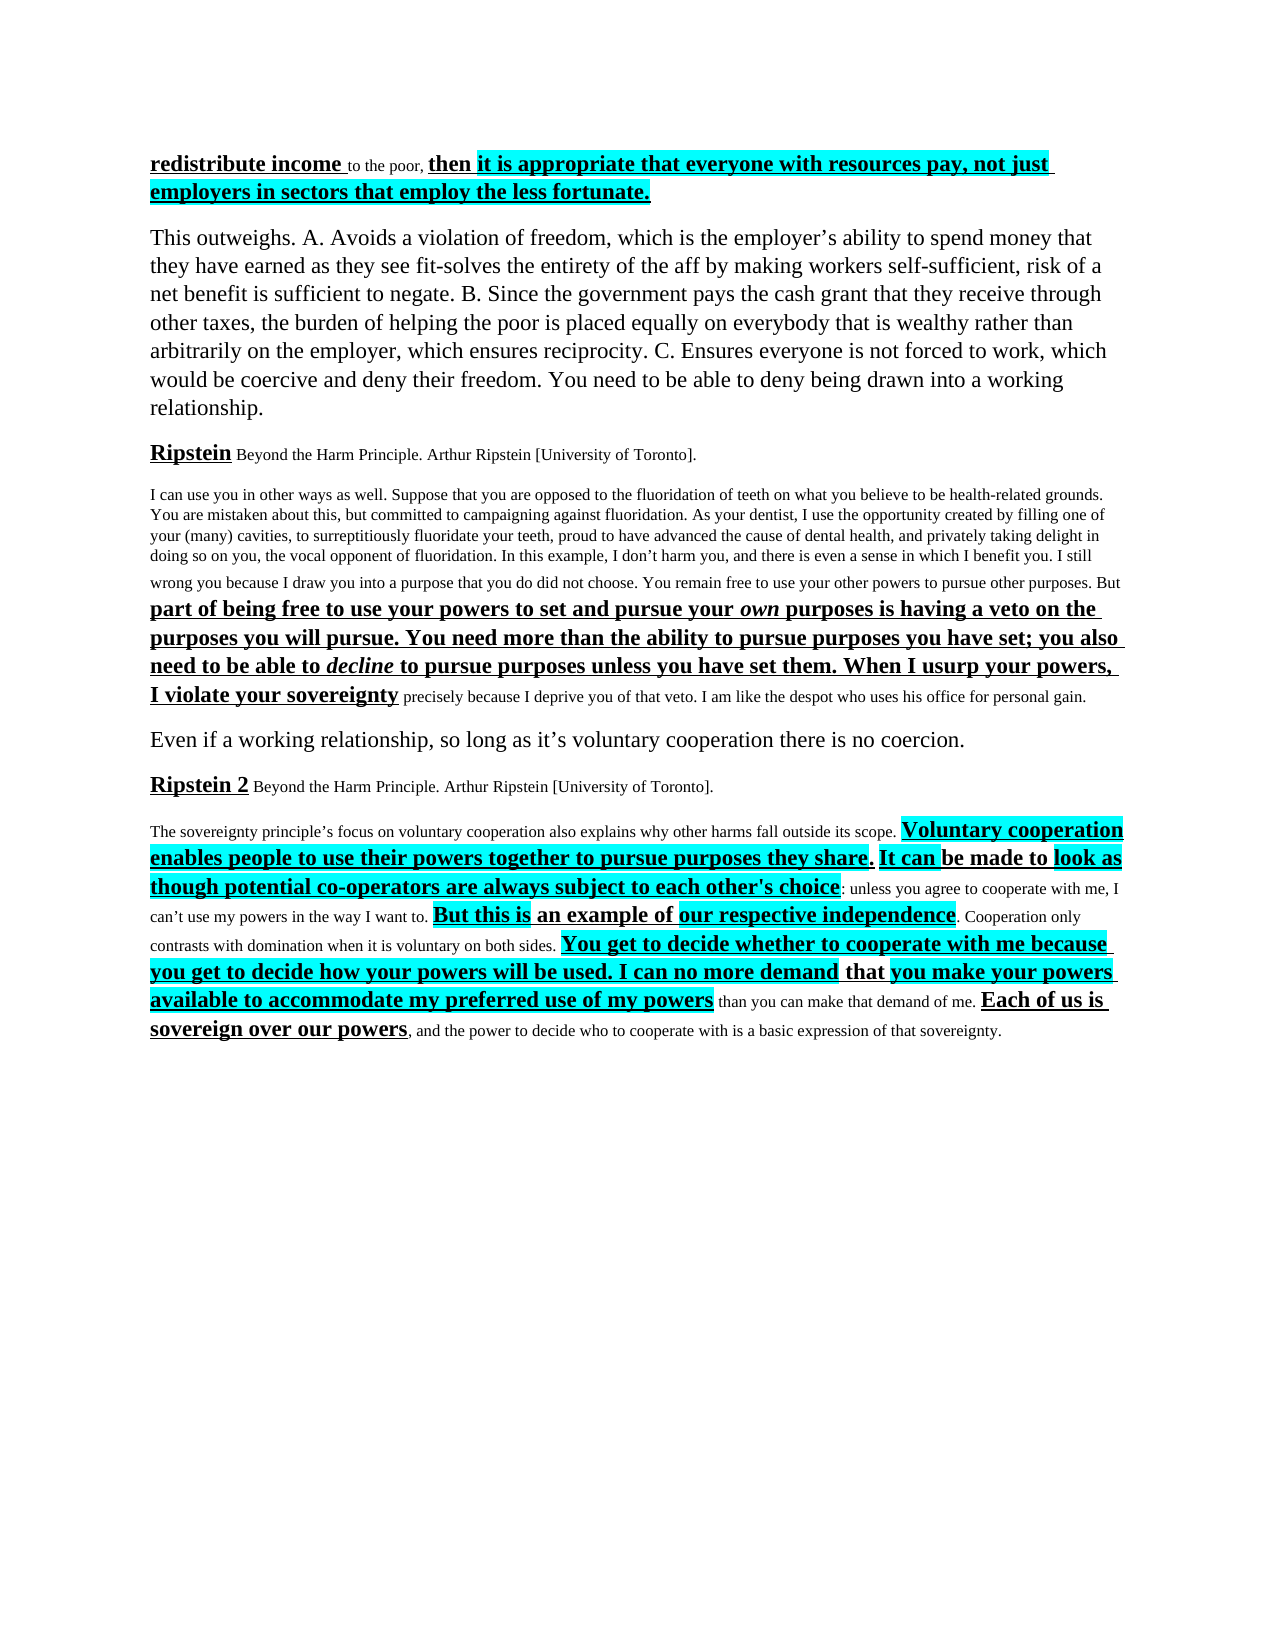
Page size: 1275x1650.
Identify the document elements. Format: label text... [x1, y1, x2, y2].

text This outweighs. A. Avoids a violation of freedom, which is the employer’s ability to spend money that they have earned as they see fit-solves the entirety of the aff by making workers self-sufficient, risk of a net benefit is sufficient to negate. B. Since the government pays the cash grant that they receive through other taxes, the burden of helping the poor is placed equally on everybody that is wealthy rather than arbitrarily on the employer, which ensures reciprocity. C. Ensures everyone is not forced to work, which would be coercive and deny their freedom. You need to be able to deny being drawn into a working relationship. [150, 223, 1125, 421]
text The sovereignty principle’s focus on voluntary cooperation also explains why other harms fall outside its scope. Voluntary cooperation enables people to use their powers together to pursue purposes they share. It can be made to look as though potential co-operators are always subject to each other's choice: unless you agree to cooperate with me, I can’t use my powers in the way I want to. But this is an example of our respective independence. Cooperation only contrasts with domination when it is voluntary on both sides. You get to decide whether to cooperate with me because you get to decide how your powers will be used. I can no more demand that you make your powers available to accommodate my preferred use of my powers than you can make that demand of me. Each of us is sovereign over our powers, and the power to decide who to cooperate with is a basic expression of that sovereignty. [150, 816, 1125, 1041]
text Ripstein Beyond the Harm Principle. Arthur Ripstein [University of Toronto]. [150, 439, 1125, 466]
text Ripstein 2 Beyond the Harm Principle. Arthur Ripstein [University of Toronto]. [150, 771, 1125, 797]
text I can use you in other ways as well. Suppose that you are opposed to the fluoridation of teeth on what you believe to be health-related grounds. You are mistaken about this, but committed to campaigning against fluoridation. As your dentist, I use the opportunity created by filling one of your (many) cavities, to surreptitiously fluoridate your teeth, proud to have advanced the cause of dental health, and privately taking delight in doing so on you, the vocal opponent of fluoridation. In this example, I don’t harm you, and there is even a sense in which I benefit you. I still wrong you because I draw you into a purpose that you do did not choose. You remain free to use your other powers to pursue other purposes. But part of being free to use your powers to set and pursue your own purposes is having a veto on the purposes you will pursue. You need more than the ability to pursue purposes you have set; you also need to be able to decline to pursue purposes unless you have set them. When I usurp your powers, I violate your sovereignty precisely because I deprive you of that veto. I am like the despot who uses his office for personal gain. [150, 484, 1125, 647]
text Even if a working relationship, so long as it’s voluntary cooperation there is no coercion. [150, 726, 1125, 752]
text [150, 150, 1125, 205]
